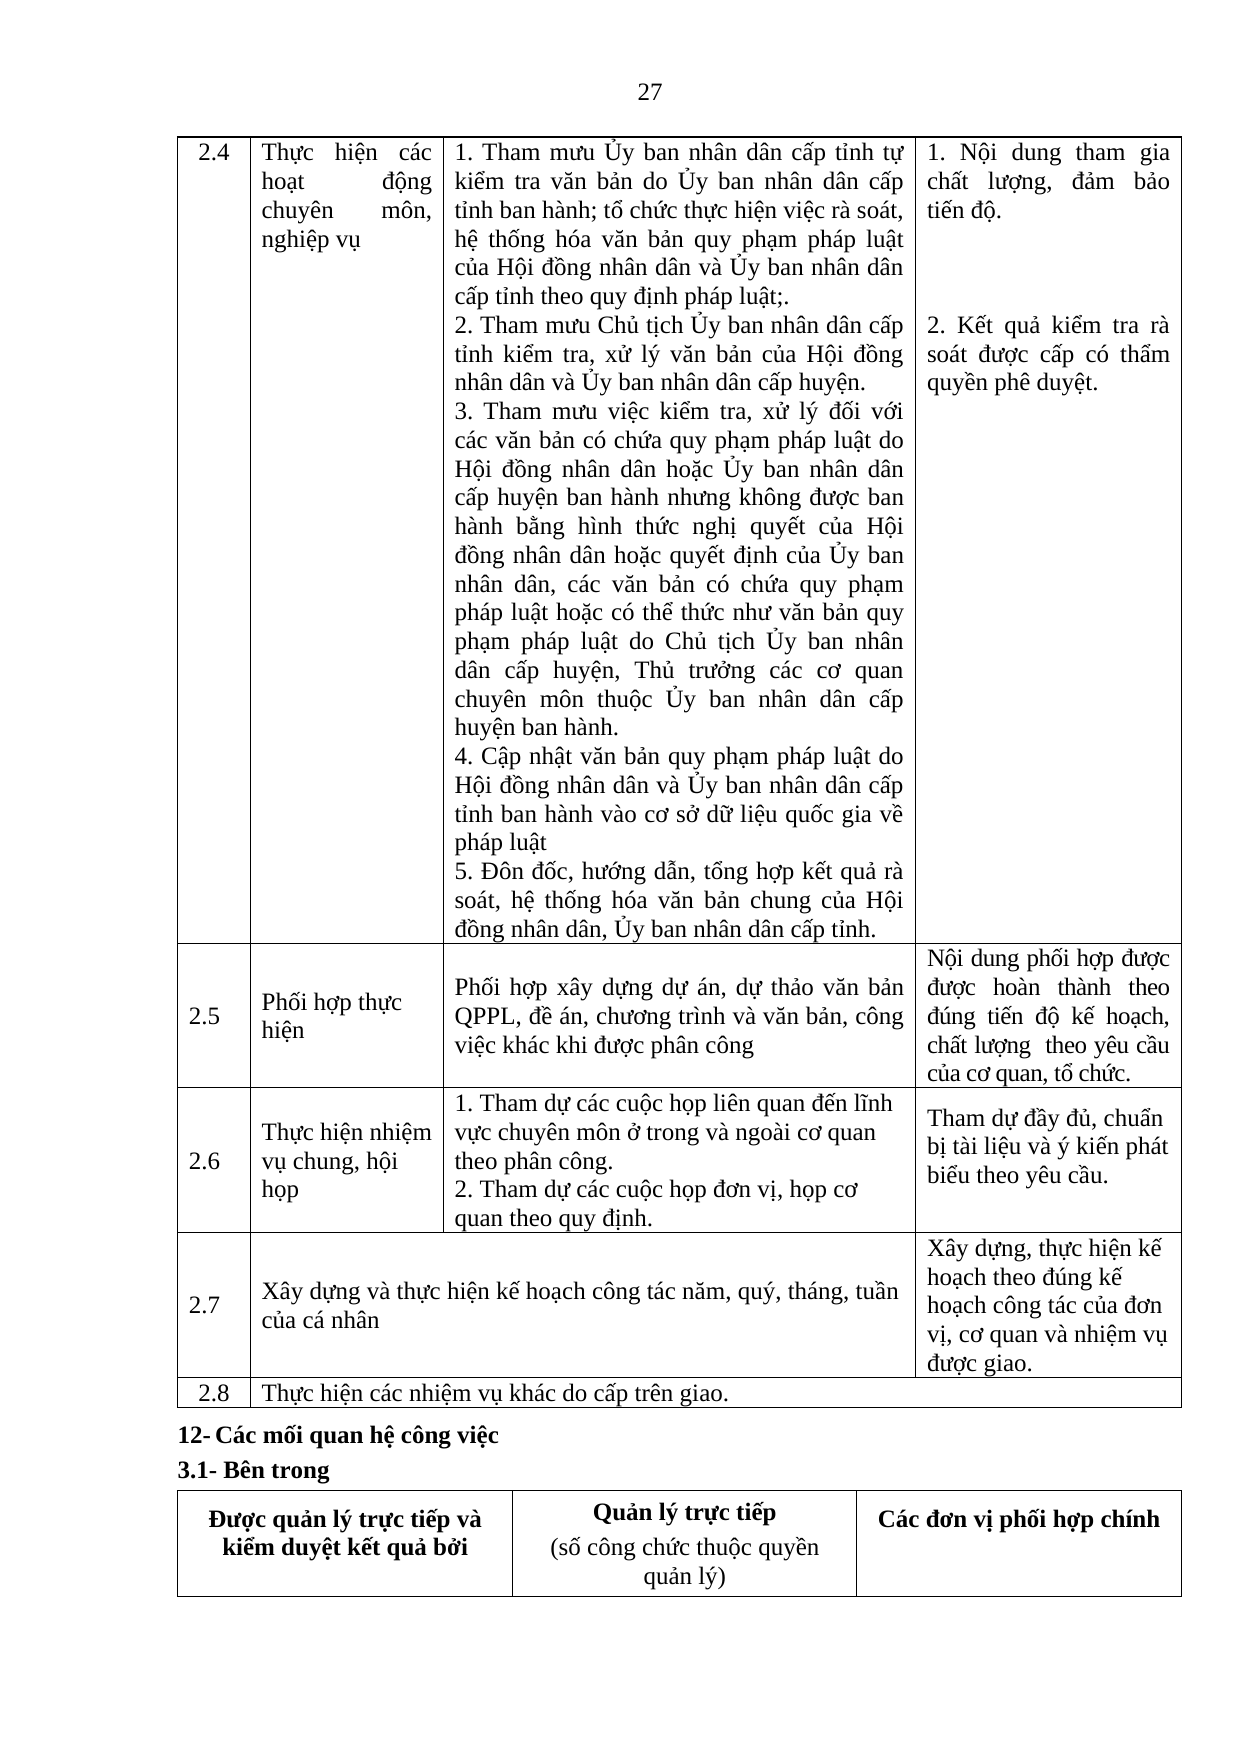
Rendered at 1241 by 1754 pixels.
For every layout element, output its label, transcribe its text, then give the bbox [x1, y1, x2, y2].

table_cell 1. Nội dung tham gia chất lượng, đảm bảo tiến độ. 2. Kết quả kiểm tra rà soát được cấp có thẩm quyền phê duyệt. [916, 138, 1181, 942]
table_cell Phối hợp thực hiện [251, 944, 443, 1087]
table_cell Thực hiện các nhiệm vụ khác do cấp trên giao. [251, 1378, 1181, 1407]
table_cell 1. Tham dự các cuộc họp liên quan đến lĩnh vực chuyên môn ở trong và ngoài cơ quan theo phân công. 2. Tham dự các cuộc họp đơn vị, họp cơ quan theo quy định. [444, 1088, 915, 1232]
table_cell 2.7 [178, 1233, 250, 1377]
table_header Quản lý trực tiếp (số công chức thuộc quyền quản lý) [513, 1491, 856, 1596]
table_cell Phối hợp xây dựng dự án, dự thảo văn bản QPPL, đề án, chương trình và văn bản, công việc khác khi được phân công [444, 944, 915, 1087]
table_cell Xây dựng và thực hiện kế hoạch công tác năm, quý, tháng, tuần của cá nhân [251, 1233, 915, 1377]
table_cell 1. Tham mưu Ủy ban nhân dân cấp tỉnh tự kiểm tra văn bản do Ủy ban nhân dân cấp tỉnh ban hành; tổ chức thực hiện việc rà soát, hệ thống hóa văn bản quy phạm pháp luật của Hội đồng nhân dân và Ủy ban nhân dân cấp tỉnh theo quy định pháp luật;. 2. Tham mưu Chủ tịch Ủy ban nhân dân cấp tỉnh kiểm tra, xử lý văn bản của Hội đồng nhân dân và Ủy ban nhân dân cấp huyện. 3. Tham mưu việc kiểm tra, xử lý đối với các văn bản có chứa quy phạm pháp luật do Hội đồng nhân dân hoặc Ủy ban nhân dân cấp huyện ban hành nhưng không được ban hành bằng hình thức nghị quyết của Hội đồng nhân dân hoặc quyết định của Ủy ban nhân dân, các văn bản có chứa quy phạm pháp luật hoặc có thể thức như văn bản quy phạm pháp luật do Chủ tịch Ủy ban nhân dân cấp huyện, Thủ trưởng các cơ quan chuyên môn thuộc Ủy ban nhân dân cấp huyện ban hành. 4. Cập nhật văn bản quy phạm pháp luật do Hội đồng nhân dân và Ủy ban nhân dân cấp tỉnh ban hành vào cơ sở dữ liệu quốc gia về pháp luật 5. Đôn đốc, hướng dẫn, tổng hợp kết quả rà soát, hệ thống hóa văn bản chung của Hội đồng nhân dân, Ủy ban nhân dân cấp tỉnh. [444, 138, 915, 942]
table_cell Xây dựng, thực hiện kế hoạch theo đúng kế hoạch công tác của đơn vị, cơ quan và nhiệm vụ được giao. [916, 1233, 1181, 1377]
table_cell 2.4 [178, 138, 250, 942]
table_cell Thực hiện nhiệm vụ chung, hội họp [251, 1088, 443, 1232]
table_header Các đơn vị phối hợp chính [857, 1491, 1181, 1596]
table_cell Thực hiện các hoạt động chuyên môn, nghiệp vụ [251, 138, 443, 942]
list Các mối quan hệ công việc [177, 1420, 1122, 1449]
table_header Được quản lý trực tiếp và kiểm duyệt kết quả bởi [178, 1491, 512, 1596]
table_cell 2.5 [178, 944, 250, 1087]
table_cell 2.6 [178, 1088, 250, 1232]
text 3.1- Bên trong [177, 1455, 1122, 1484]
table_cell Nội dung phối hợp được được hoàn thành theo đúng tiến độ kế hoạch, chất lượng theo yêu cầu của cơ quan, tổ chức. [916, 944, 1181, 1087]
table_cell 2.8 [178, 1378, 250, 1407]
table_cell Tham dự đầy đủ, chuẩn bị tài liệu và ý kiến phát biểu theo yêu cầu. [916, 1088, 1181, 1232]
